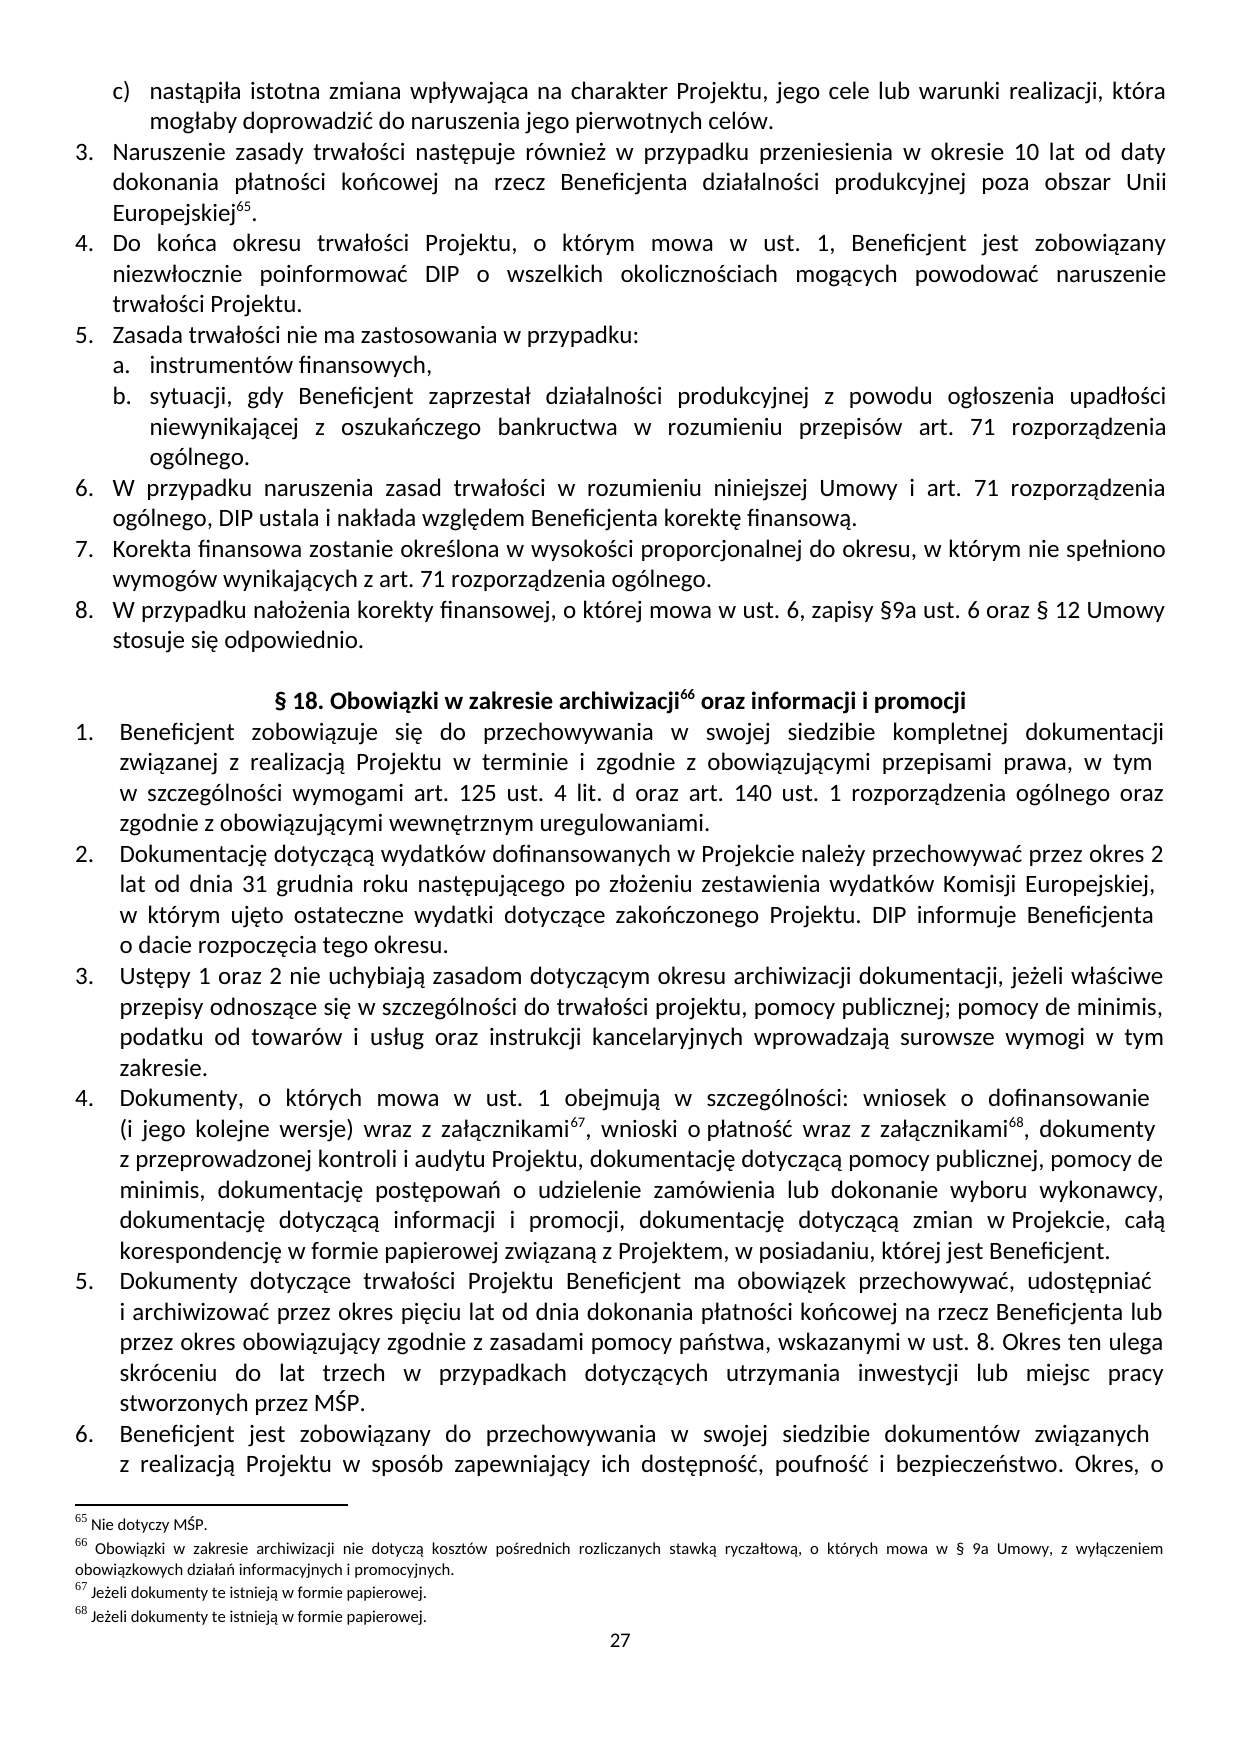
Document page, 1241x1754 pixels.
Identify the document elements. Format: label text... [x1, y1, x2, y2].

list instrumentów finansowych, [112, 350, 1168, 380]
list Ustępy 1 oraz 2 nie uchybiają zasadom dotyczącym okresu archiwizacji dokumentacji, jeżeli właściwe przepisy odnoszące się w szczególności do trwałości projektu, pomocy publicznej; pomocy de minimis, podatku od towarów i usług oraz instrukcji kancelaryjnych wprowadzają surowsze wymogi w tym zakresie. [75, 960, 1165, 1082]
list nastąpiła istotna zmiana wpływająca na charakter Projektu, jego cele lub warunki realizacji, która mogłaby doprowadzić do naruszenia jego pierwotnych celów. [112, 75, 1168, 136]
list Beneficjent zobowiązuje się do przechowywania w swojej siedzibie kompletnej dokumentacji związanej z realizacją Projektu w terminie i zgodnie z obowiązującymi przepisami prawa, w tym w szczególności wymogami art. 125 ust. 4 lit. d oraz art. 140 ust. 1 rozporządzenia ogólnego oraz zgodnie z obowiązującymi wewnętrznym uregulowaniami. [75, 716, 1165, 838]
list Zasada trwałości nie ma zastosowania w przypadku: [75, 319, 1168, 350]
list Dokumentację dotyczącą wydatków dofinansowanych w Projekcie należy przechowywać przez okres 2 lat od dnia 31 grudnia roku następującego po złożeniu zestawienia wydatków Komisji Europejskiej, w którym ujęto ostateczne wydatki dotyczące zakończonego Projektu. DIP informuje Beneficjenta o dacie rozpoczęcia tego okresu. [75, 838, 1165, 960]
list W przypadku nałożenia korekty finansowej, o której mowa w ust. 6, zapisy §9a ust. 6 oraz § 12 Umowy stosuje się odpowiednio. [75, 594, 1168, 655]
text § 18. Obowiązki w zakresie archiwizacji oraz informacji i promocji [75, 685, 1165, 716]
list Korekta finansowa zostanie określona w wysokości proporcjonalnej do okresu, w którym nie spełniono wymogów wynikających z art. 71 rozporządzenia ogólnego. [75, 533, 1168, 594]
list Dokumenty, o których mowa w ust. 1 obejmują w szczególności: wniosek o dofinansowanie (i jego kolejne wersje) wraz z załącznikami, wnioski o płatność wraz z załącznikami, dokumenty z przeprowadzonej kontroli i audytu Projektu, dokumentację dotyczącą pomocy publicznej, pomocy de minimis, dokumentację postępowań o udzielenie zamówienia lub dokonanie wyboru wykonawcy, dokumentację dotyczącą informacji i promocji, dokumentację dotyczącą zmian w Projekcie, całą korespondencję w formie papierowej związaną z Projektem, w posiadaniu, której jest Beneficjent. [75, 1082, 1165, 1265]
list Dokumenty dotyczące trwałości Projektu Beneficjent ma obowiązek przechowywać, udostępniać i archiwizować przez okres pięciu lat od dnia dokonania płatności końcowej na rzecz Beneficjenta lub przez okres obowiązujący zgodnie z zasadami pomocy państwa, wskazanymi w ust. 8. Okres ten ulega skróceniu do lat trzech w przypadkach dotyczących utrzymania inwestycji lub miejsc pracy stworzonych przez MŚP. [75, 1265, 1165, 1418]
list Naruszenie zasady trwałości następuje również w przypadku przeniesienia w okresie 10 lat od daty dokonania płatności końcowej na rzecz Beneficjenta działalności produkcyjnej poza obszar Unii Europejskiej. [75, 136, 1168, 228]
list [75, 1418, 1165, 1479]
list W przypadku naruszenia zasad trwałości w rozumieniu niniejszej Umowy i art. 71 rozporządzenia ogólnego, DIP ustala i nakłada względem Beneficjenta korektę finansową. [75, 472, 1168, 533]
list Do końca okresu trwałości Projektu, o którym mowa w ust. 1, Beneficjent jest zobowiązany niezwłocznie poinformować DIP o wszelkich okolicznościach mogących powodować naruszenie trwałości Projektu. [75, 228, 1168, 319]
list sytuacji, gdy Beneficjent zaprzestał działalności produkcyjnej z powodu ogłoszenia upadłości niewynikającej z oszukańczego bankructwa w rozumieniu przepisów art. 71 rozporządzenia ogólnego. [112, 380, 1168, 472]
